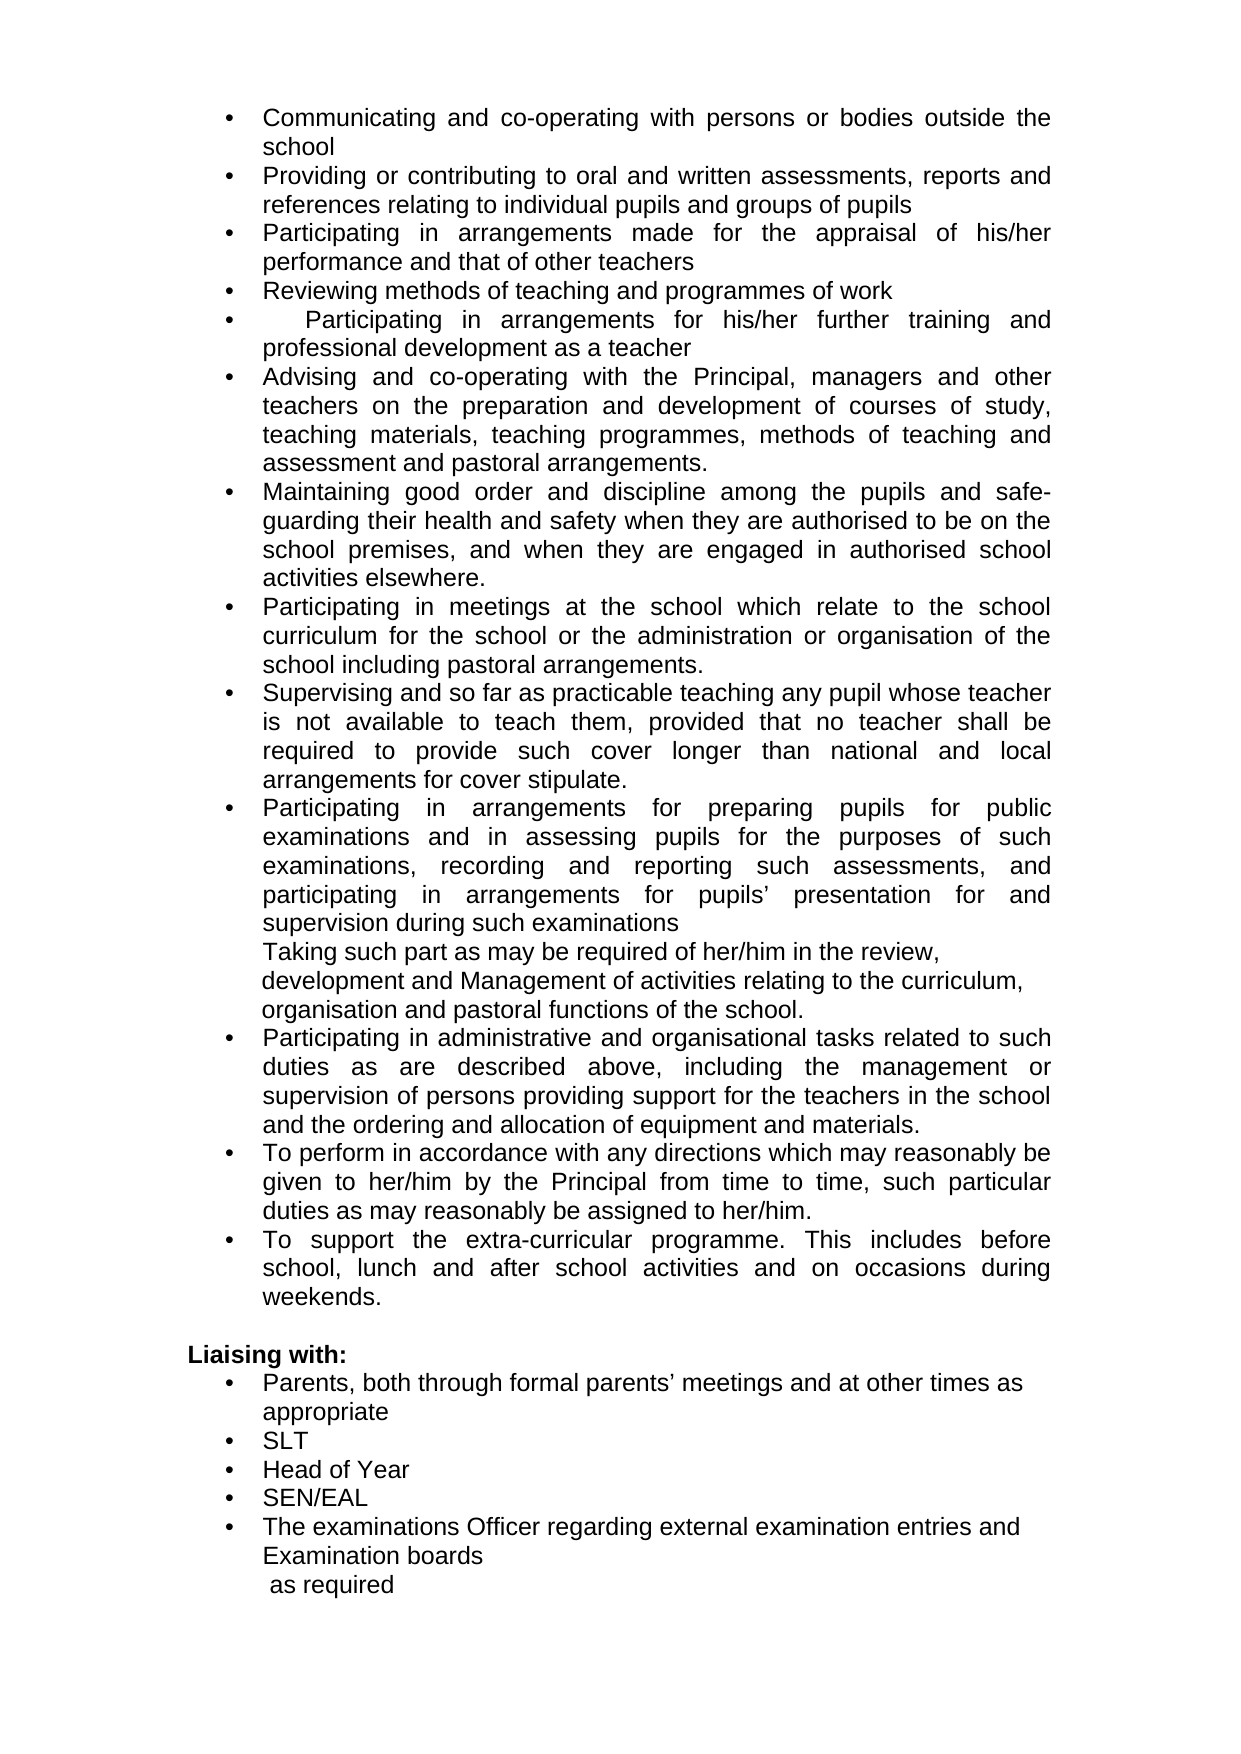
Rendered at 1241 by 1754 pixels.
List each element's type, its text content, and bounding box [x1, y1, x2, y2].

text Taking such part as may be required of her/him in the review, development and Management of activities relating to the curriculum, organisation and pastoral functions of the school. [261, 937, 1053, 1023]
list Participating in administrative and organisational tasks related to such duties as are described above, including the management or supervision of persons providing support for the teachers in the school and the ordering and allocation of equipment and materials. [225, 1023, 1053, 1138]
list Maintaining good order and discipline among the pupils and safe-guarding their health and safety when they are authorised to be on the school premises, and when they are engaged in authorised school activities elsewhere. [225, 477, 1053, 592]
list Advising and co-operating with the Principal, managers and other teachers on the preparation and development of courses of study, teaching materials, teaching programmes, methods of teaching and assessment and pastoral arrangements. [225, 362, 1053, 477]
list To support the extra-curricular programme. This includes before school, lunch and after school activities and on occasions during weekends. [225, 1225, 1053, 1311]
list Reviewing methods of teaching and programmes of work [225, 276, 1053, 305]
list Providing or contributing to oral and written assessments, reports and references relating to individual pupils and groups of pupils [225, 161, 1053, 218]
list Parents, both through formal parents’ meetings and at other times as appropriate [225, 1368, 1117, 1426]
list Participating in arrangements for preparing pupils for public examinations and in assessing pupils for the purposes of such examinations, recording and reporting such assessments, and participating in arrangements for pupils’ presentation for and supervision during such examinations [225, 793, 1053, 937]
list To perform in accordance with any directions which may reasonably be given to her/him by the Principal from time to time, such particular duties as may reasonably be assigned to her/him. [225, 1138, 1053, 1225]
list Participating in arrangements made for the appraisal of his/her performance and that of other teachers [225, 218, 1053, 276]
list The examinations Officer regarding external examination entries and Examination boards [225, 1512, 1117, 1570]
list Participating in meetings at the school which relate to the school curriculum for the school or the administration or organisation of the school including pastoral arrangements. [225, 592, 1053, 678]
text as required [262, 1570, 1117, 1598]
list Participating in arrangements for his/her further training and professional development as a teacher [225, 305, 1053, 362]
list Communicating and co-operating with persons or bodies outside the school [225, 103, 1053, 161]
list SLT [225, 1426, 1117, 1455]
list Head of Year [225, 1455, 1117, 1483]
text Liaising with: [187, 1340, 1053, 1368]
list SEN/EAL [225, 1483, 1117, 1512]
list Supervising and so far as practicable teaching any pupil whose teacher is not available to teach them, provided that no teacher shall be required to provide such cover longer than national and local arrangements for cover stipulate. [225, 678, 1053, 793]
